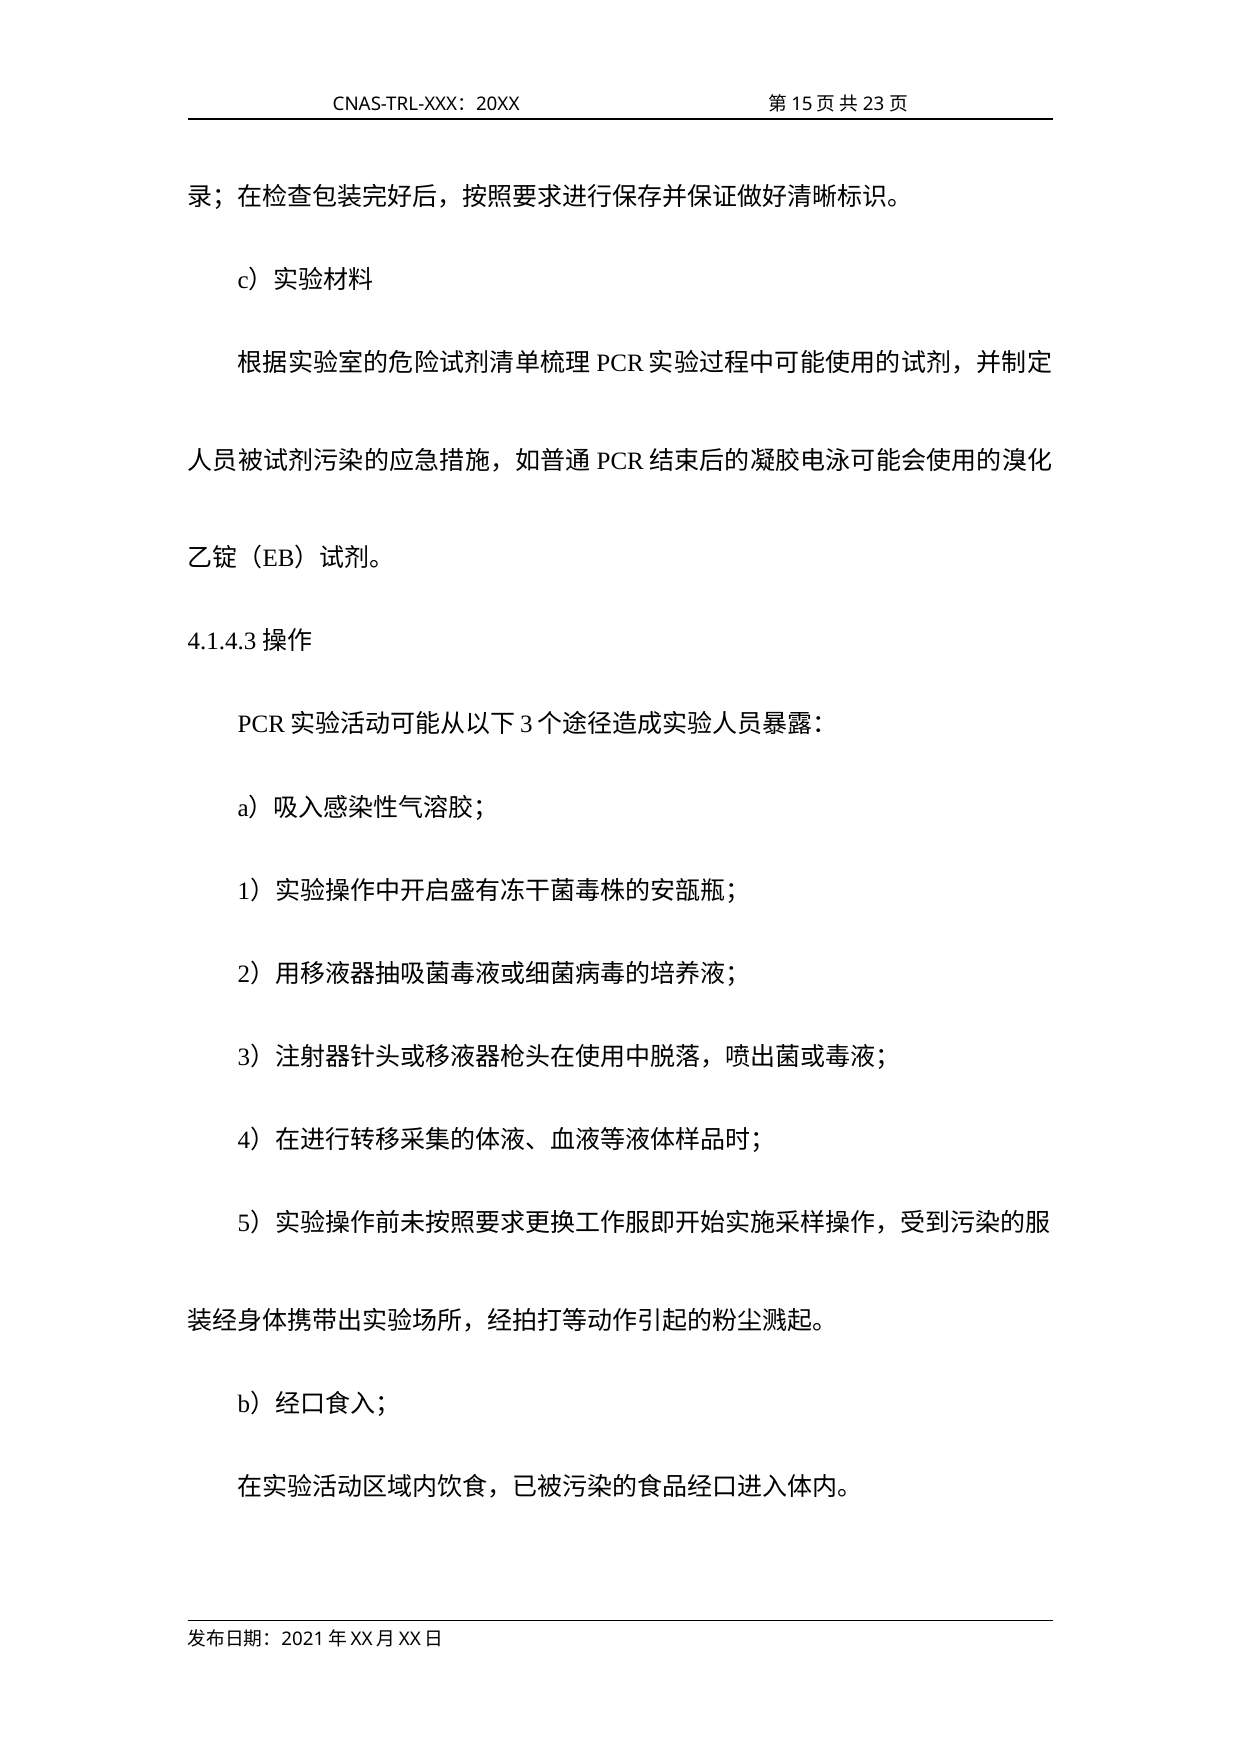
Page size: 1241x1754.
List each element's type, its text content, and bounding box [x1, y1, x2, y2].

text 5）实验操作前未按照要求更换工作服即开始实施采样操作，受到污染的服装经身体携带出实验场所，经拍打等动作引起的粉尘溅起。 [187, 1188, 1053, 1351]
text b）经口食入； [187, 1369, 1053, 1434]
text 2）用移液器抽吸菌毒液或细菌病毒的培养液； [187, 939, 1053, 1004]
text c）实验材料 [187, 245, 1053, 310]
text 4.1.4.3 操作 [187, 606, 1053, 671]
text 在实验活动区域内饮食，已被污染的食品经口进入体内。 [187, 1452, 1053, 1517]
text PCR实验活动可能从以下3个途径造成实验人员暴露： [187, 689, 1053, 754]
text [187, 162, 1053, 227]
text 根据实验室的危险试剂清单梳理PCR实验过程中可能使用的试剂，并制定人员被试剂污染的应急措施，如普通PCR结束后的凝胶电泳可能会使用的溴化乙锭（EB）试剂。 [187, 328, 1053, 588]
text a）吸入感染性气溶胶； [187, 773, 1053, 838]
text 4）在进行转移采集的体液、血液等液体样品时； [187, 1105, 1053, 1170]
text 3）注射器针头或移液器枪头在使用中脱落，喷出菌或毒液； [187, 1022, 1053, 1087]
text 1）实验操作中开启盛有冻干菌毒株的安瓿瓶； [187, 856, 1053, 921]
